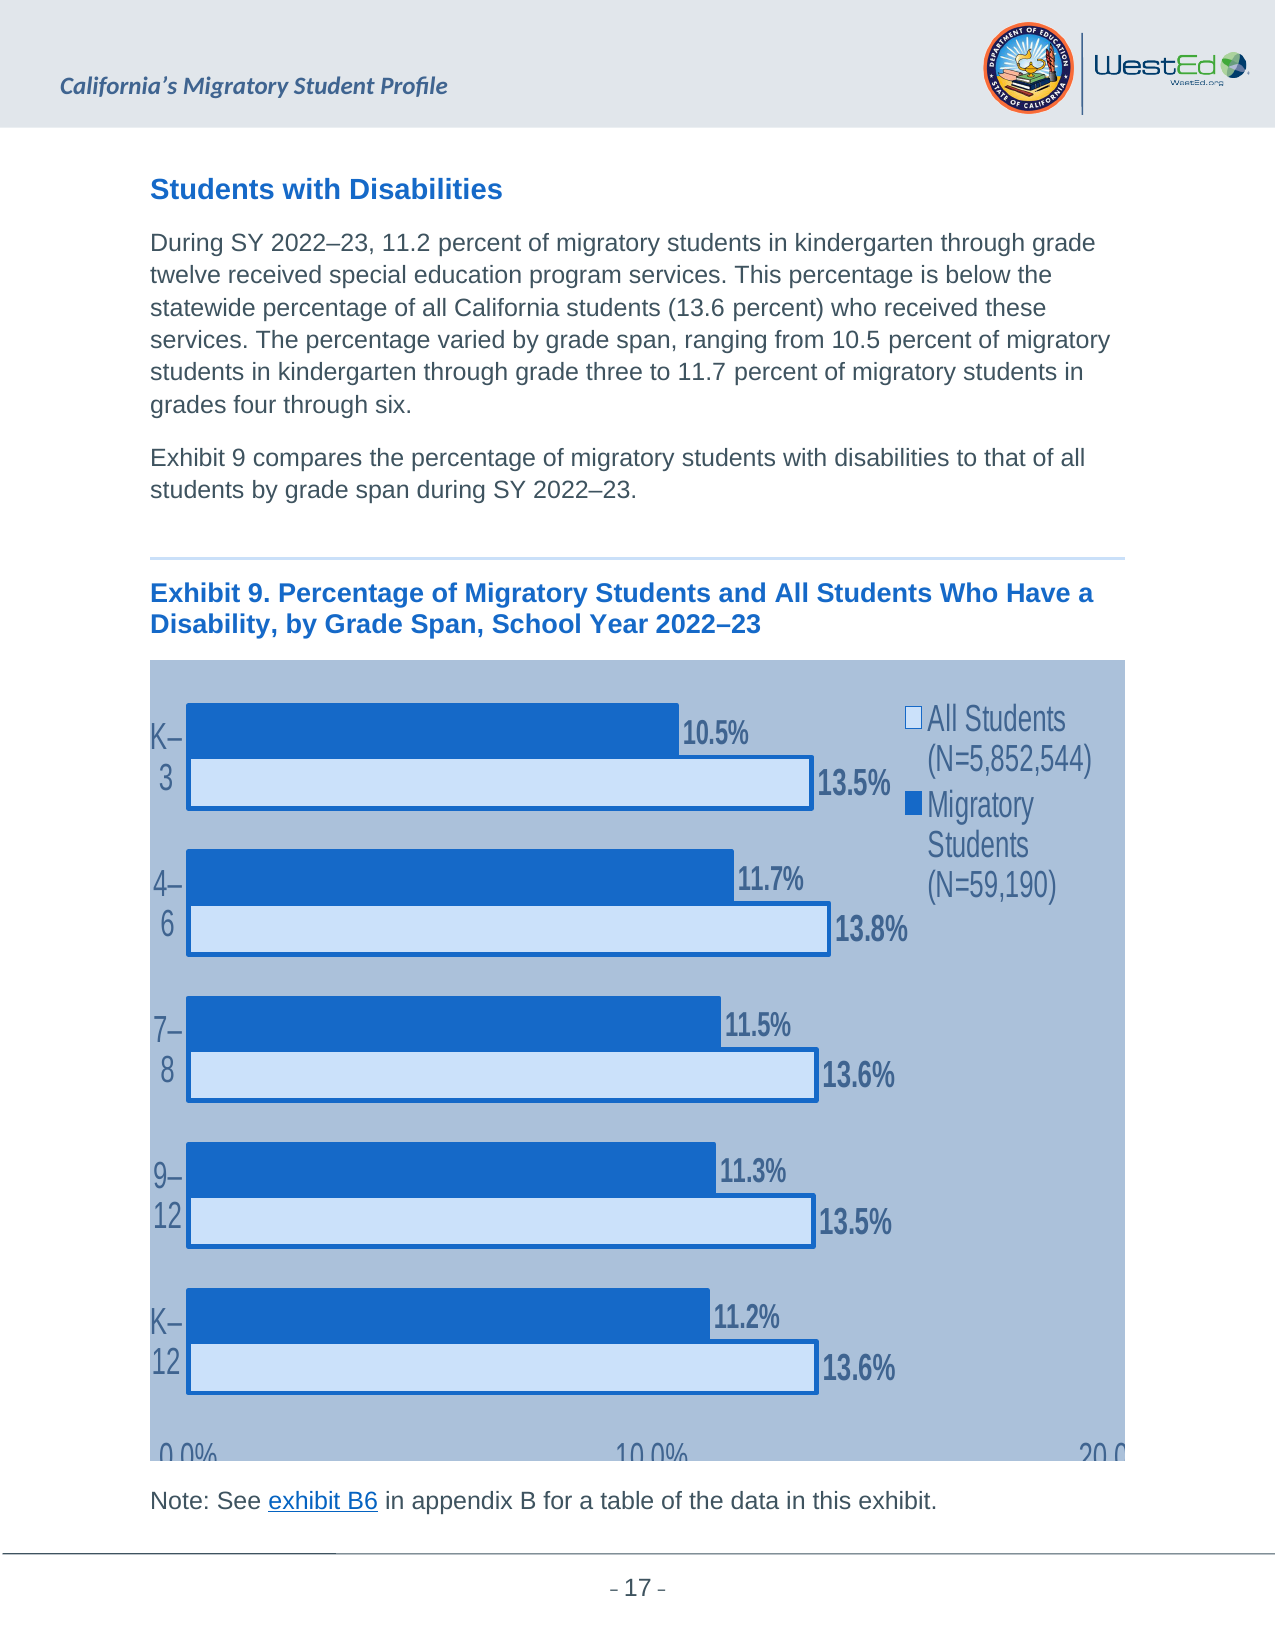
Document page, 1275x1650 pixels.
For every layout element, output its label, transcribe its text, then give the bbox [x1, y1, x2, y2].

text During SY 2022–23, 11.2 percent of migratory students in kindergarten through grade twelve received special education program services. This percentage is below the statewide percentage of all California students (13.6 percent) who received these services. The percentage varied by grade span, ranging from 10.5 percent of migratory students in kindergarten through grade three to 11.7 percent of migratory students in grades four through six. [150, 226, 1125, 419]
subtitle Students with Disabilities [150, 169, 1050, 207]
text Note: See exhibit B6 in appendix B for a table of the data in this exhibit. [150, 1486, 1125, 1515]
picture [1095, 52, 1250, 86]
picture [975, 17, 1082, 122]
text Exhibit 9 compares the percentage of migratory students with disabilities to that of all students by grade span during SY 2022–23. [150, 440, 1125, 505]
title Exhibit 9. Percentage of Migratory Students and All Students Who Have a Disability, by Grade Span, School Year 2022–23 [150, 560, 1125, 639]
